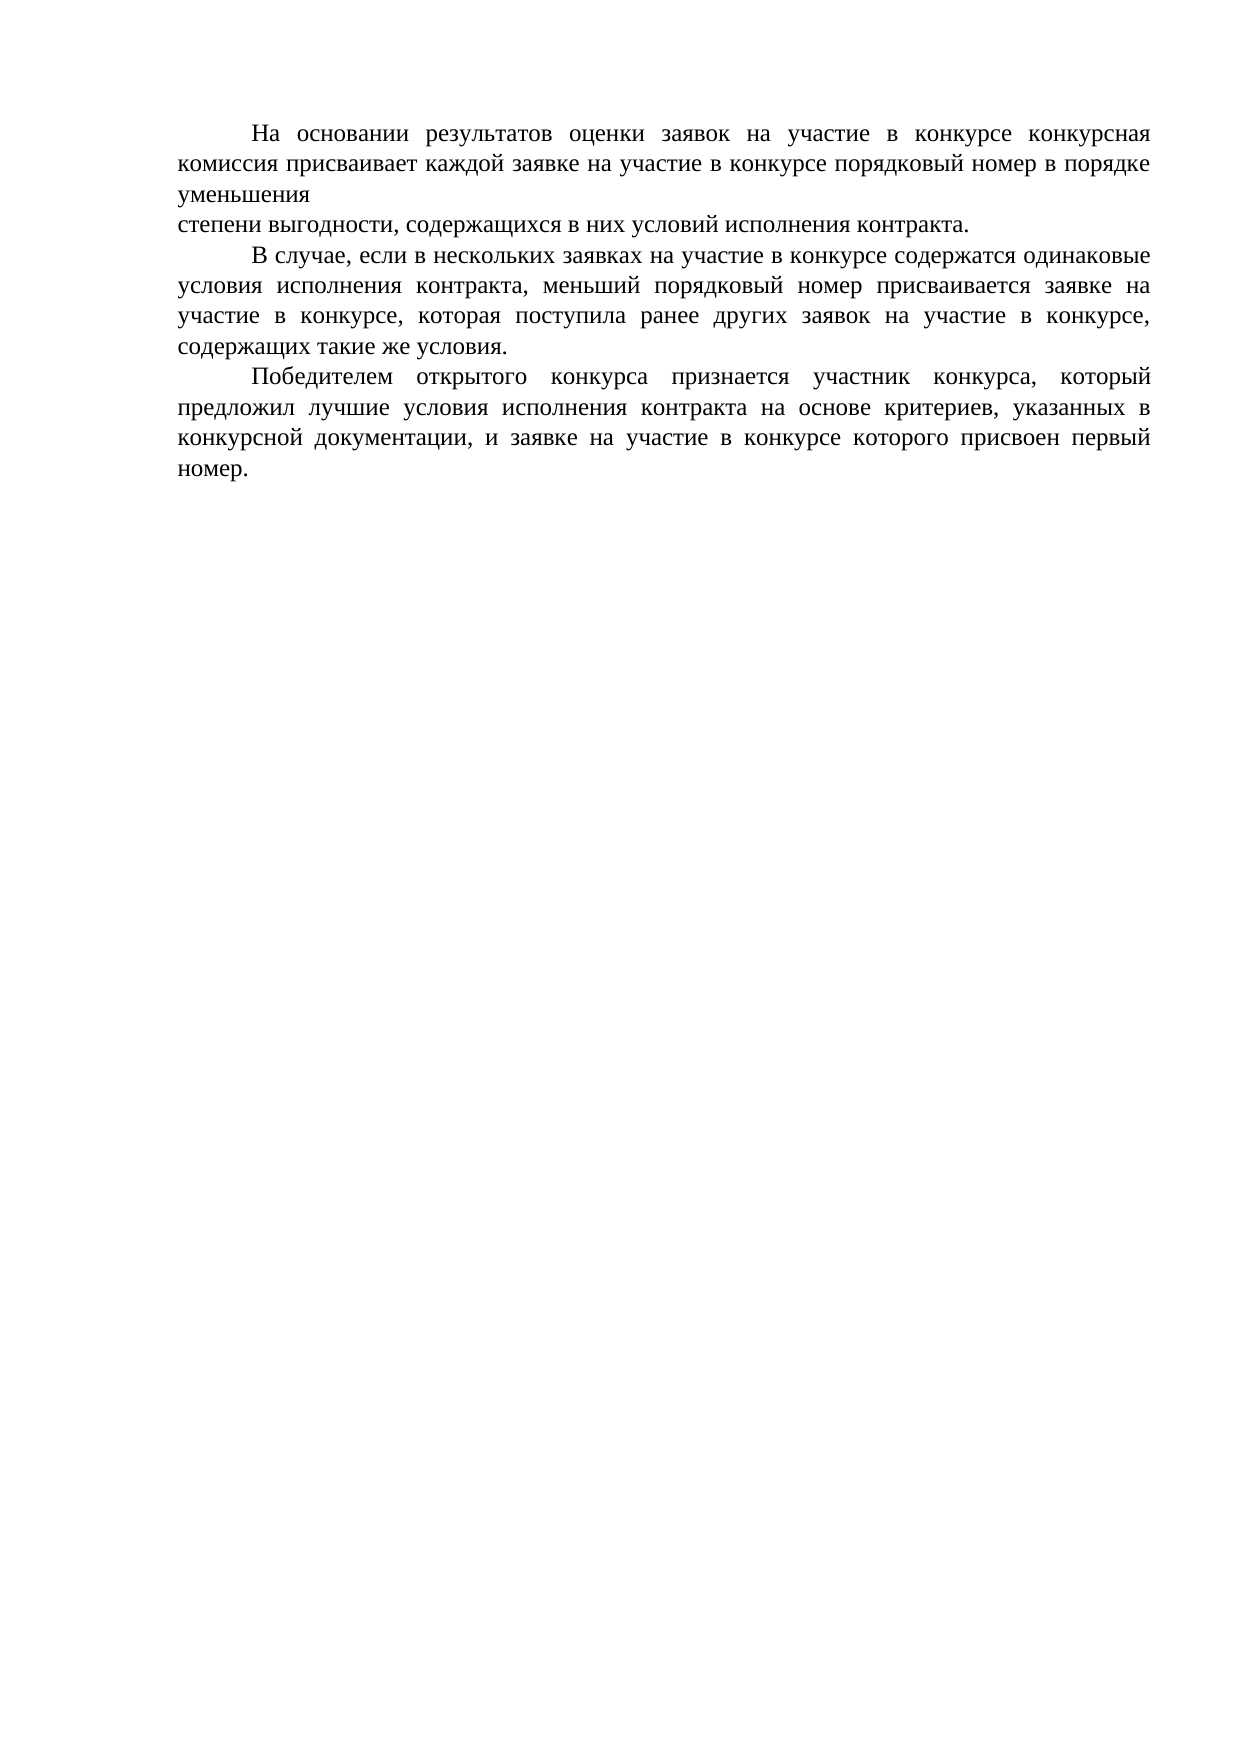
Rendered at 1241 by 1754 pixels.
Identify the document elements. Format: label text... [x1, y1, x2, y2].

text В случае, если в нескольких заявках на участие в конкурсе содержатся одинаковые условия исполнения контракта, меньший порядковый номер присваивается заявке на участие в конкурсе, которая поступила ранее других заявок на участие в конкурсе, содержащих такие же условия. [177, 240, 1152, 360]
text степени выгодности, содержащихся в них условий исполнения контракта. [177, 209, 1152, 238]
text На основании результатов оценки заявок на участие в конкурсе конкурсная комиссия присваивает каждой заявке на участие в конкурсе порядковый номер в порядке уменьшения [177, 118, 1152, 208]
text Победителем открытого конкурса признается участник конкурса, который предложил лучшие условия исполнения контракта на основе критериев, указанных в конкурсной документации, и заявке на участие в конкурсе которого присвоен первый номер. [177, 361, 1152, 481]
